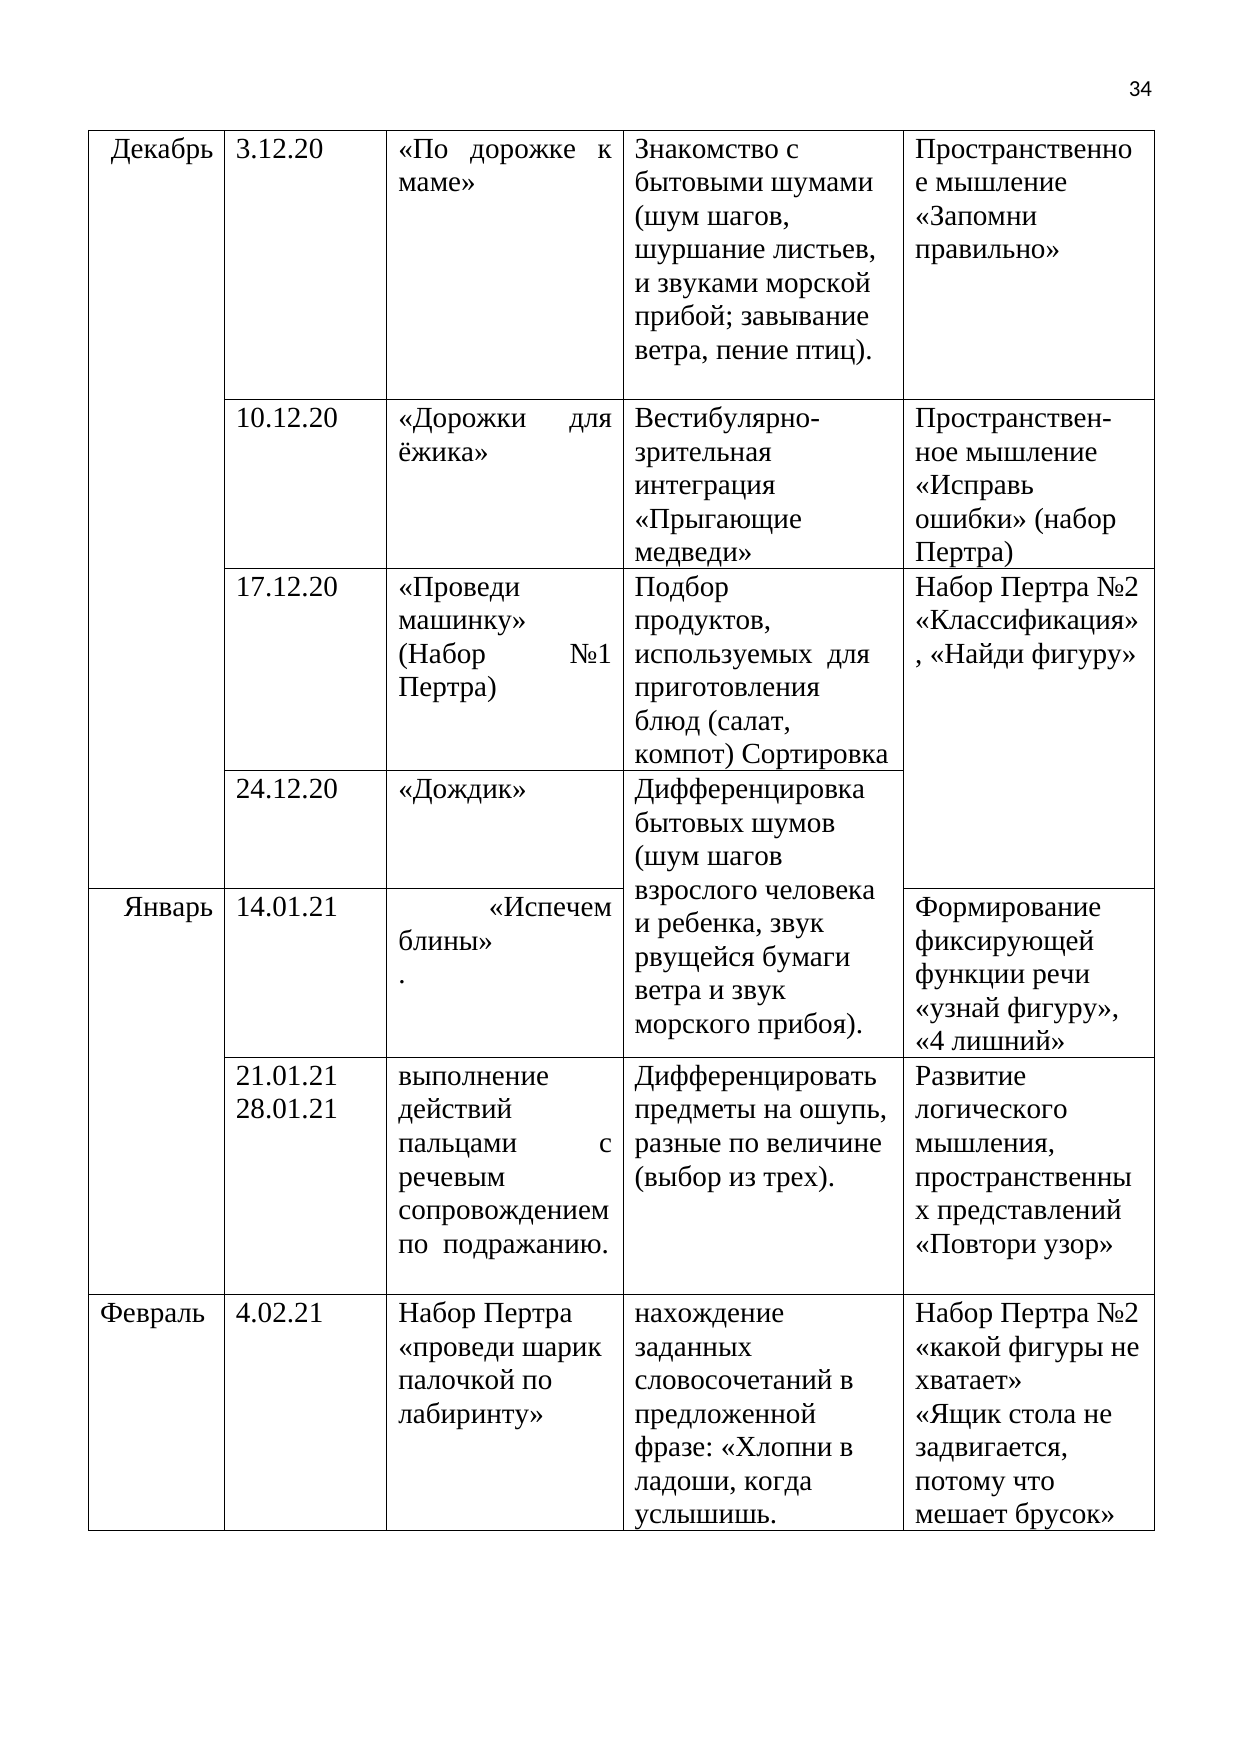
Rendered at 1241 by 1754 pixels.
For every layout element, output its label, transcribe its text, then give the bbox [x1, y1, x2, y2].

table_cell Февраль [89, 1295, 224, 1530]
table_cell «Дорожки для ёжика» [387, 400, 623, 568]
table_cell 21.01.21 28.01.21 [225, 1058, 386, 1294]
table_cell 3.12.20 [225, 131, 386, 399]
table_cell 10.12.20 [225, 400, 386, 568]
table_cell Развитие логического мышления, пространственных представлений «Повтори узор» [904, 1058, 1154, 1294]
table_cell 17.12.20 [225, 569, 386, 770]
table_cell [904, 1295, 1154, 1530]
table_cell Дифференцировать предметы на ошупь, разные по величине (выбор из трех). [624, 1058, 903, 1294]
table_cell нахождение заданных словосочетаний в предложенной фразе: «Хлопни в ладоши, когда услышишь. [624, 1295, 903, 1530]
table_cell Январь [89, 889, 224, 1294]
table_cell «Проведи машинку» (Набор №1 Пертра) [387, 569, 623, 770]
table_cell Знакомство с бытовыми шумами (шум шагов, шуршание листьев, и звуками морской прибой; завывание ветра, пение птиц). [624, 131, 903, 399]
table_cell Формирование фиксирующей функции речи «узнай фигуру», «4 лишний» [904, 889, 1154, 1057]
table_cell 24.12.20 [225, 771, 386, 888]
table_cell «Испечем блины» . [387, 889, 623, 1057]
table_cell «Дождик» [387, 771, 623, 888]
table_cell 14.01.21 [225, 889, 386, 1057]
table_cell Набор Пертра «проведи шарик палочкой по лабиринту» [387, 1295, 623, 1530]
table_cell Дифференцировка бытовых шумов (шум шагов взрослого человека и ребенка, звук рвущейся бумаги ветра и звук морского прибоя). [624, 771, 903, 1057]
table_cell «По дорожке к маме» [387, 131, 623, 399]
table_cell Пространствен-ное мышление «Исправь ошибки» (набор Пертра) [904, 400, 1154, 568]
table_cell Пространственное мышление «Запомни правильно» [904, 131, 1154, 399]
table_cell Подбор продуктов, используемых для приготовления блюд (салат, компот) Сортировка [624, 569, 903, 770]
table_cell Декабрь [89, 131, 224, 888]
table_cell Вестибулярно-зрительная интеграция «Прыгающие медведи» [624, 400, 903, 568]
table_cell 4.02.21 [225, 1295, 386, 1530]
table_cell выполнение действий пальцами с речевым сопровождением по подражанию. [387, 1058, 623, 1294]
table_cell Набор Пертра №2 «Классификация», «Найди фигуру» [904, 569, 1154, 888]
